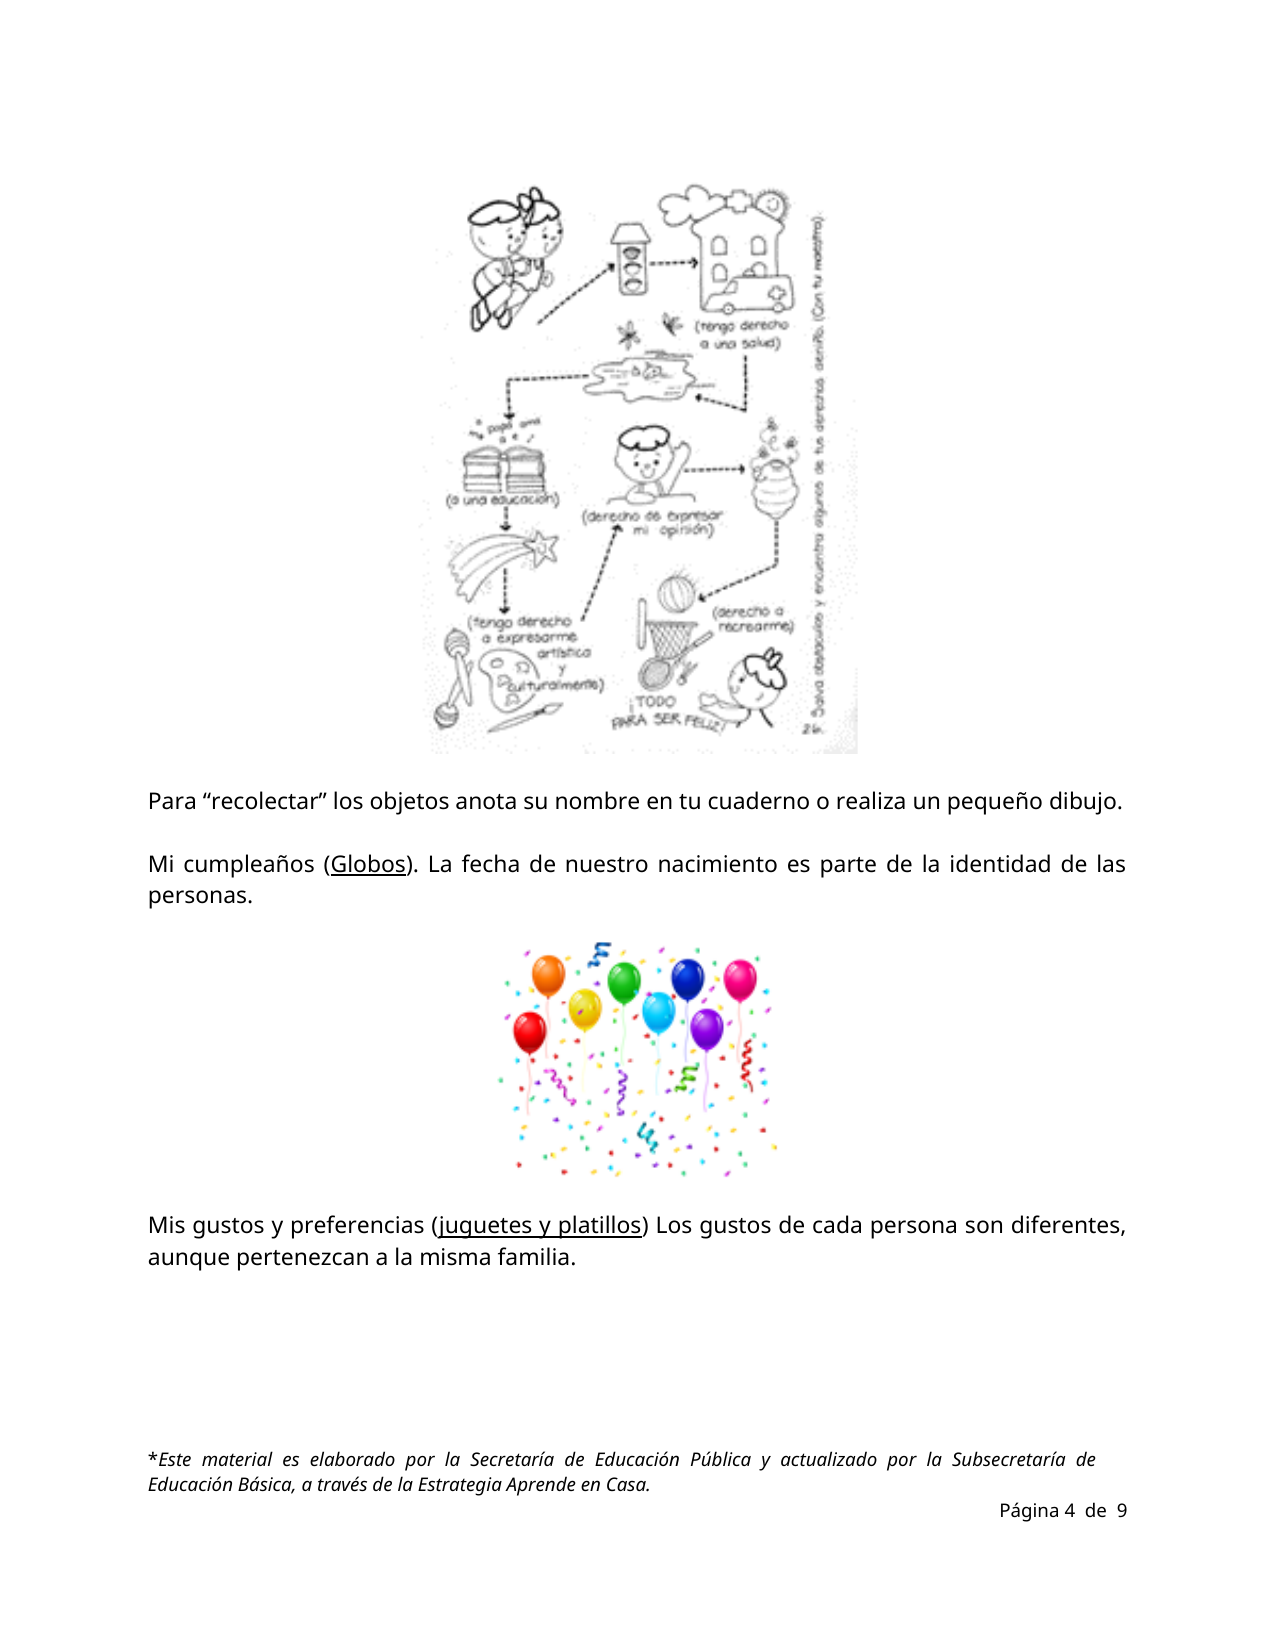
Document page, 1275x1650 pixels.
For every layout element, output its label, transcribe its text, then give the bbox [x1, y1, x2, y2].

picture [496, 941, 779, 1179]
text Mi cumpleaños (Globos). La fecha de nuestro nacimiento es parte de la identidad de las personas. [148, 847, 1127, 910]
list Para “recolectar” los objetos anota su nombre en tu cuaderno o realiza un pequeño dibujo. [148, 785, 1127, 816]
list Mis gustos y preferencias (juguetes y platillos) Los gustos de cada persona son diferentes, aunque pertenezcan a la misma familia. [148, 1209, 1127, 1272]
picture [417, 177, 858, 754]
